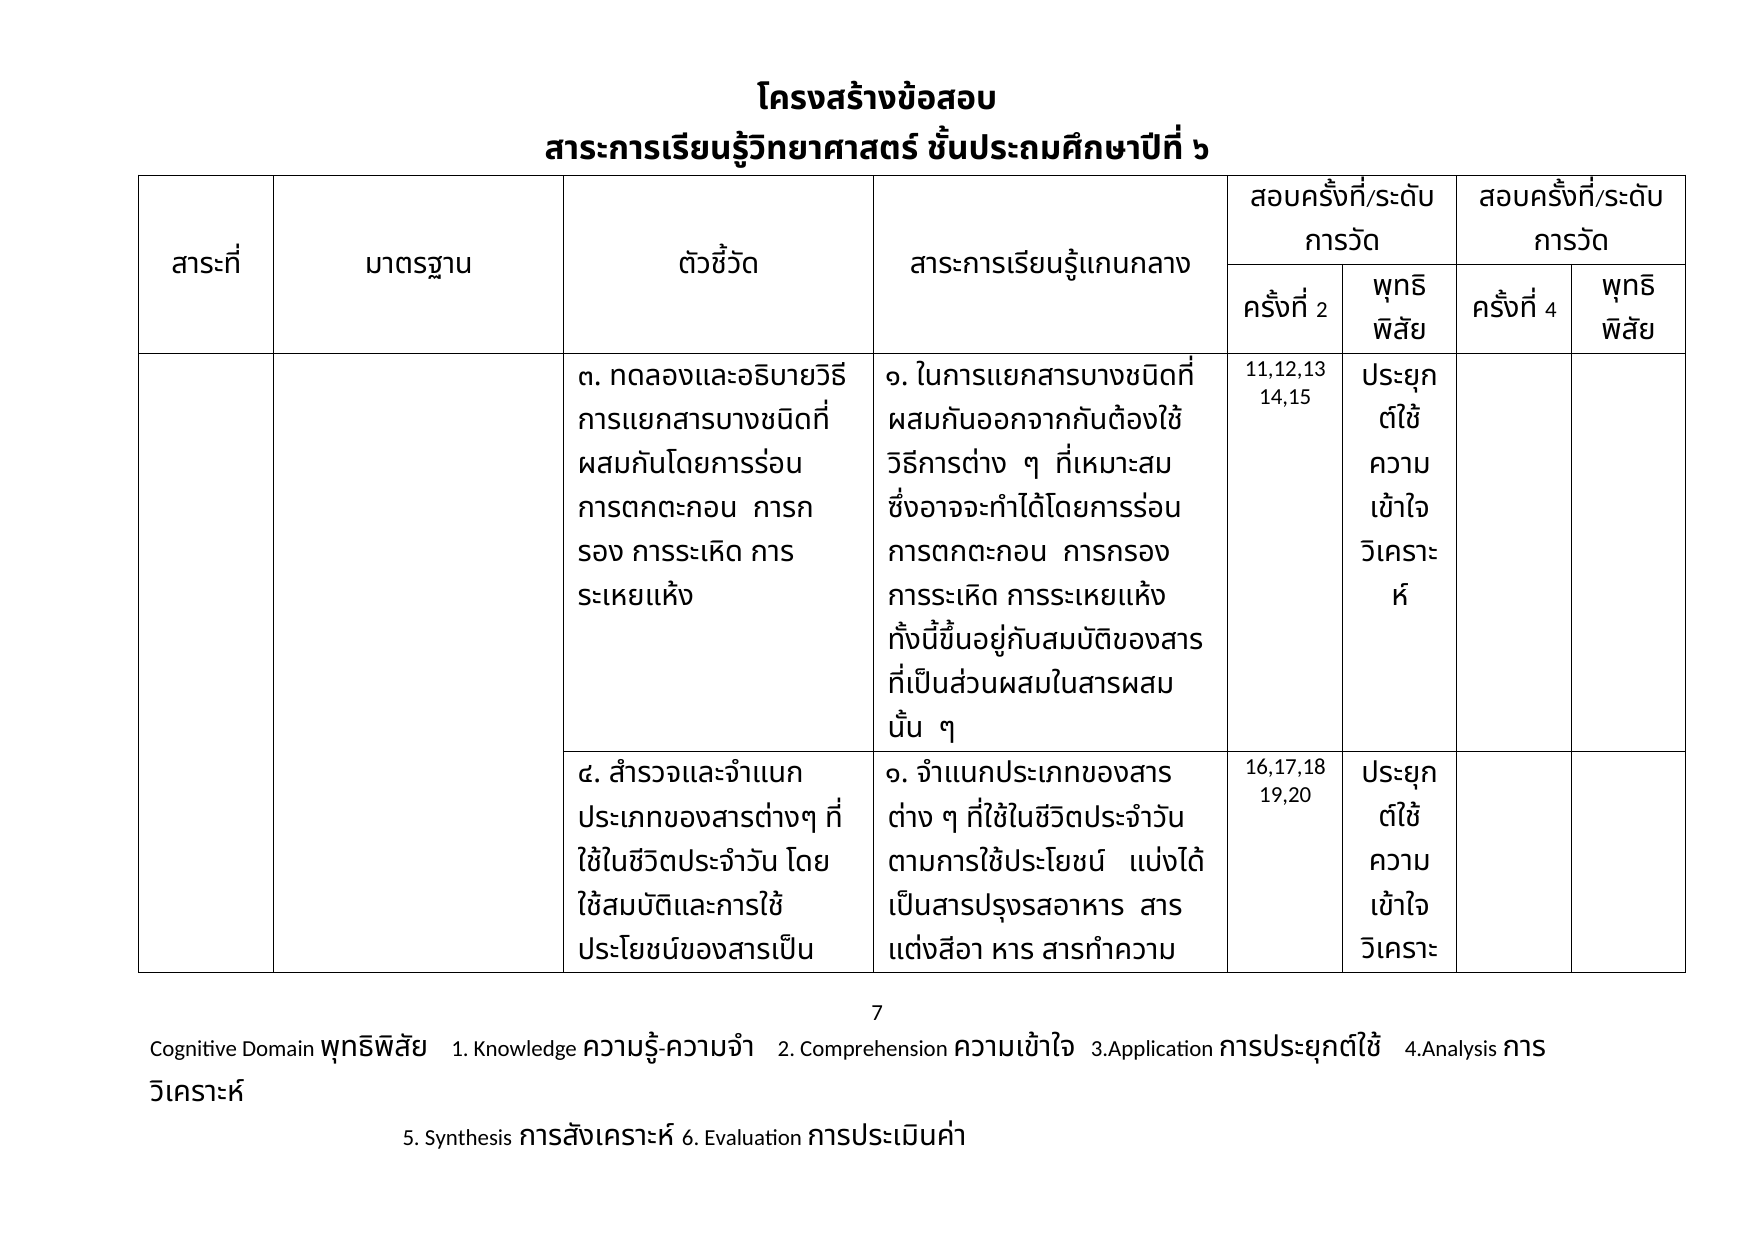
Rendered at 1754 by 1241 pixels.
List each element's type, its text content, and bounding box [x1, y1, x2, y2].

table_cell ครั้งที่ 4 [1457, 265, 1571, 353]
table_cell 11,12,13 14,15 [1228, 354, 1342, 751]
table_header สาระที่ [139, 176, 273, 353]
table_header มาตรฐาน [274, 176, 563, 353]
table_cell พุทธิพิสัย [1343, 265, 1456, 353]
table_header สอบครั้งที่/ระดับการวัด [1457, 176, 1685, 264]
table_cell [564, 752, 873, 972]
table_cell พุทธิพิสัย [1572, 265, 1685, 353]
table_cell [874, 752, 1227, 972]
table_cell 16,17,18 19,20 [1228, 752, 1342, 972]
table_cell ประยุกต์ใช้ ความเข้าใจ วิเคราะห์ [1343, 354, 1456, 751]
table_header สอบครั้งที่/ระดับการวัด [1228, 176, 1456, 264]
table_cell ครั้งที่ 2 [1228, 265, 1342, 353]
table_cell [1572, 354, 1685, 751]
table_header สาระการเรียนรู้แกนกลาง [874, 176, 1227, 353]
table_cell [1572, 752, 1685, 972]
table_cell ๑. ในการแยกสารบางชนิดที่ผสมกันออกจากกันต้องใช้วิธีการต่าง ๆ ที่เหมาะสม ซึ่งอาจจะทำได้โดยการร่อน การตกตะกอน การกรอง การระเหิด การระเหยแห้ง ทั้งนี้ขึ้นอยู่กับสมบัติของสารที่เป็นส่วนผสมในสารผสมนั้น ๆ [874, 354, 1227, 751]
table_header ตัวชี้วัด [564, 176, 873, 353]
table_cell ๓. ทดลองและอธิบายวิธีการแยกสารบางชนิดที่ผสมกันโดยการร่อน การตกตะกอน การกรอง การระเหิด การระเหยแห้ง [564, 354, 873, 751]
table_cell ประยุกต์ใช้ ความเข้าใจ วิเคราะห์ [1343, 752, 1456, 972]
table_cell [1457, 752, 1571, 972]
table_cell [1457, 354, 1571, 751]
